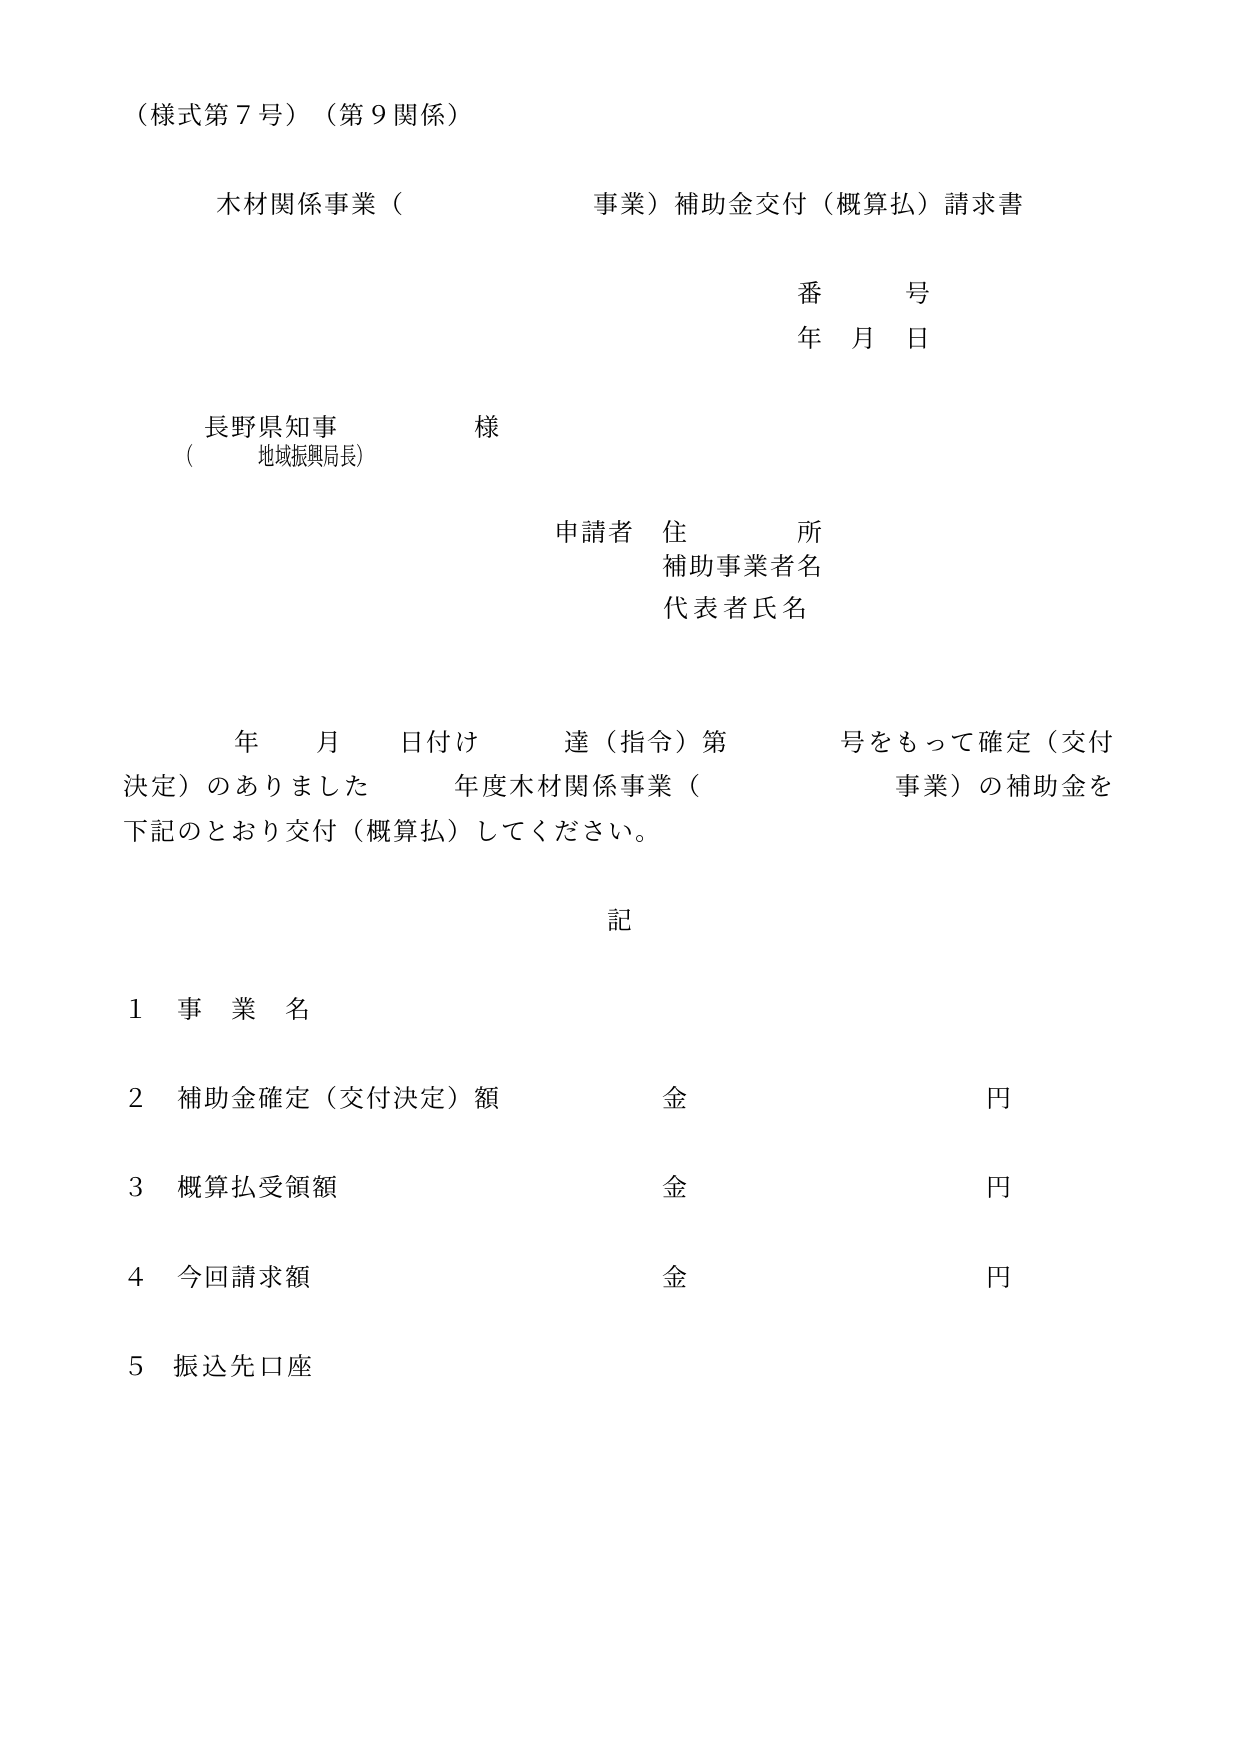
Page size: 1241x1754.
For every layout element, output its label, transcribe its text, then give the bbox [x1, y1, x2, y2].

text ４ 今回請求額 金 円 [123, 1250, 1117, 1295]
text 年 月 日付け 達（指令）第 号をもって確定（交付決定）のありました 年度木材関係事業（ 事業）の補助金を下記のとおり交付（概算払）してください。 [123, 715, 1117, 849]
text 申請者 住 所 [123, 515, 1117, 548]
text 記 [123, 894, 1117, 938]
text ３ 概算払受領額 金 円 [123, 1161, 1117, 1206]
text ５ 振込先口座 [123, 1339, 1117, 1384]
text 年 月 日 [123, 311, 1117, 356]
text 代表者氏名 [123, 582, 1117, 626]
text 長野県知事 様 [123, 401, 1117, 445]
text １ 事 業 名 [123, 983, 1117, 1027]
text 木材関係事業（ 事業）補助金交付（概算払）請求書 [123, 178, 1117, 222]
text （ 地域振興局長） [123, 445, 1117, 470]
text 補助事業者名 [123, 548, 1117, 582]
text （様式第７号）（第９関係） [123, 88, 1117, 133]
text 番 号 [123, 267, 1117, 311]
text ２ 補助金確定（交付決定）額 金 円 [123, 1072, 1117, 1117]
